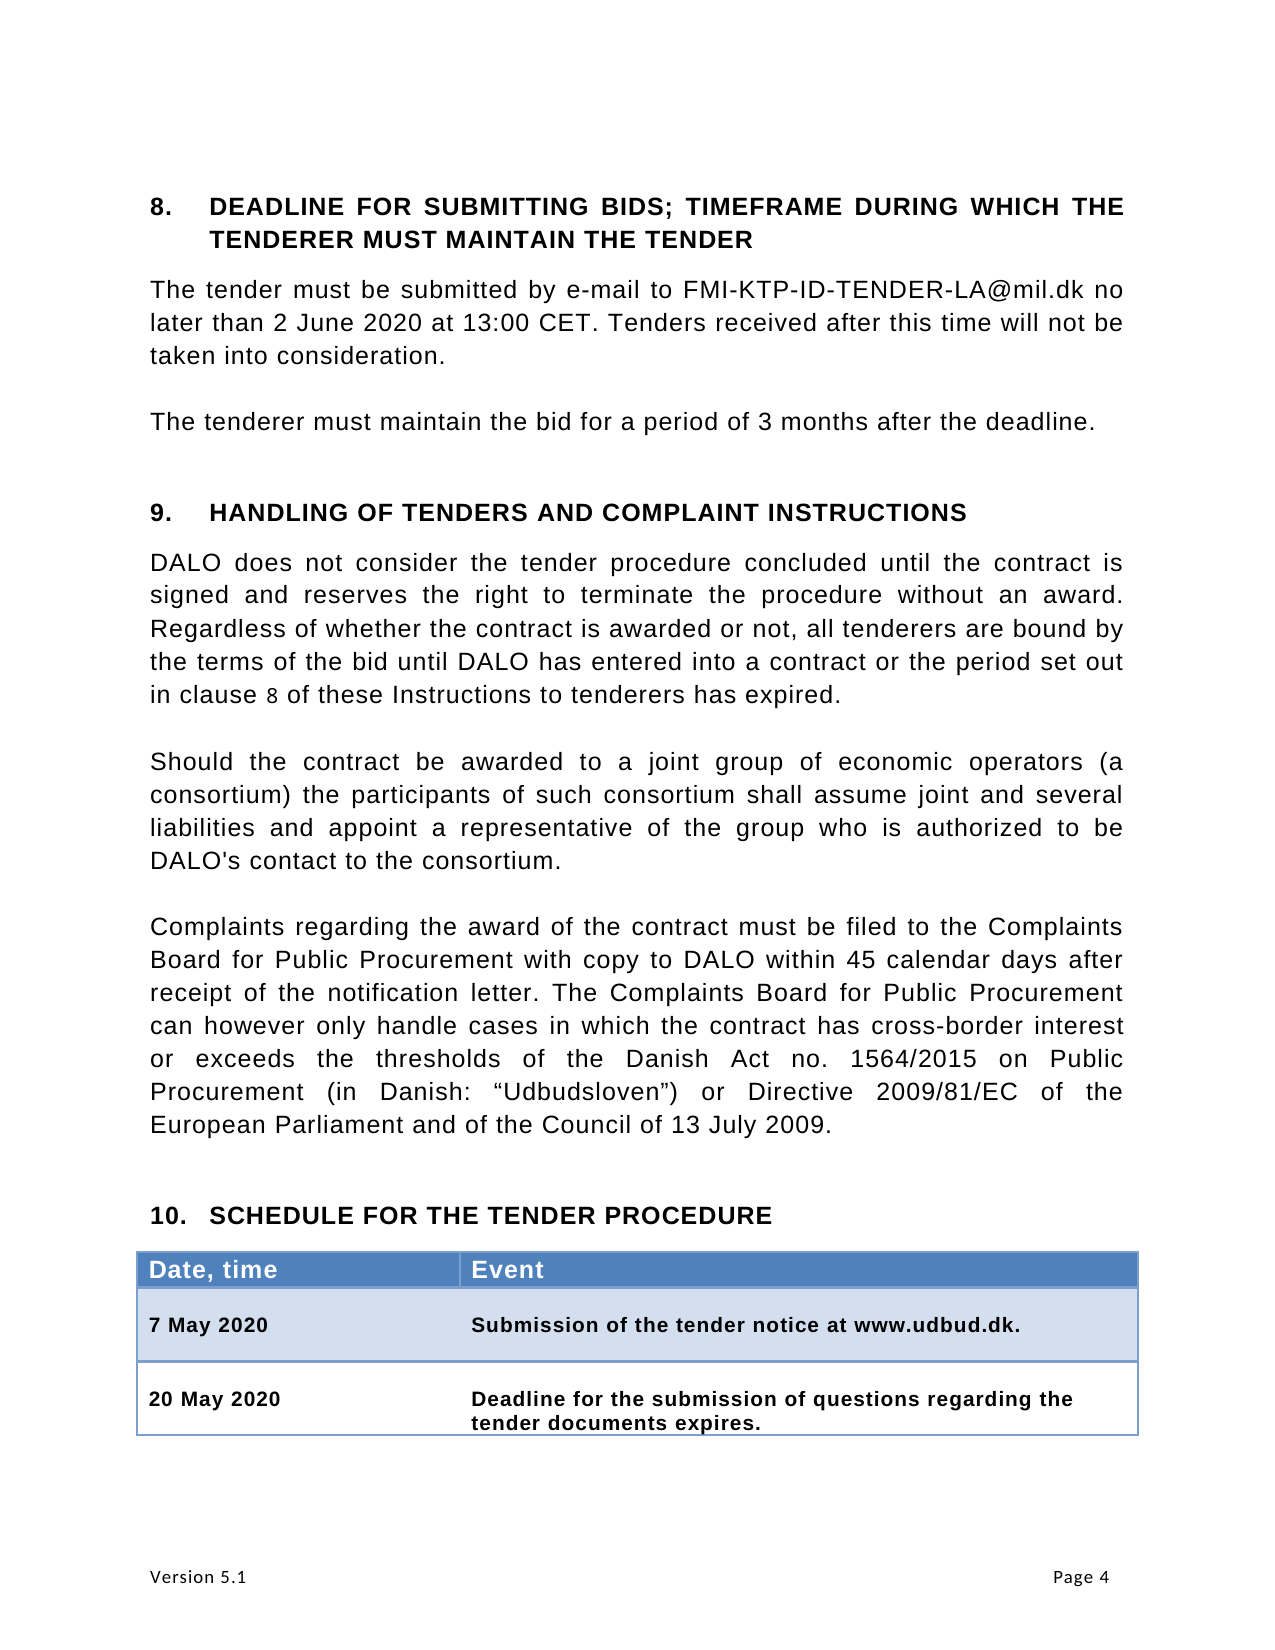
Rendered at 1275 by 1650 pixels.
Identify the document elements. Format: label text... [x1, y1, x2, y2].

table_cell 20 May 2020 [138, 1363, 460, 1434]
subtitle Handling of tenders and complaint instructions [150, 498, 1125, 527]
table_header Date, time [138, 1253, 459, 1286]
text The tenderer must maintain the bid for a period of 3 months after the deadline. [150, 407, 1125, 436]
text The tender must be submitted by e-mail to FMI-KTP-ID-TENDER-LA@mil.dk no later than 2 June 2020 at 13:00 CET. Tenders received after this time will not be taken into consideration. [150, 275, 1125, 369]
table_cell 7 May 2020 [138, 1289, 460, 1360]
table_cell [460, 1363, 1137, 1434]
table_header Event [461, 1253, 1137, 1286]
text Complaints regarding the award of the contract must be filed to the Complaints Board for Public Procurement with copy to DALO within 45 calendar days after receipt of the notification letter. The Complaints Board for Public Procurement can however only handle cases in which the contract has cross-border interest or exceeds the thresholds of the Danish Act no. 1564/2015 on Public Procurement (in Danish: “Udbudsloven”) or Directive 2009/81/EC of the European Parliament and of the Council of 13 July 2009. [150, 912, 1125, 1138]
subtitle Deadline for submitting bids; Timeframe during which the tenderer must maintain the tender [150, 192, 1125, 254]
table_cell Submission of the tender notice at www.udbud.dk. [460, 1289, 1137, 1360]
text DALO does not consider the tender procedure concluded until the contract is signed and reserves the right to terminate the procedure without an award. Regardless of whether the contract is awarded or not, all tenderers are bound by the terms of the bid until DALO has entered into a contract or the period set out in clause 8 of these Instructions to tenderers has expired. [150, 547, 1125, 709]
subtitle schedule for the tender procedure [150, 1201, 1125, 1229]
text Should the contract be awarded to a joint group of economic operators (a consortium) the participants of such consortium shall assume joint and several liabilities and appoint a representative of the group who is authorized to be DALO's contact to the consortium. [150, 747, 1125, 874]
